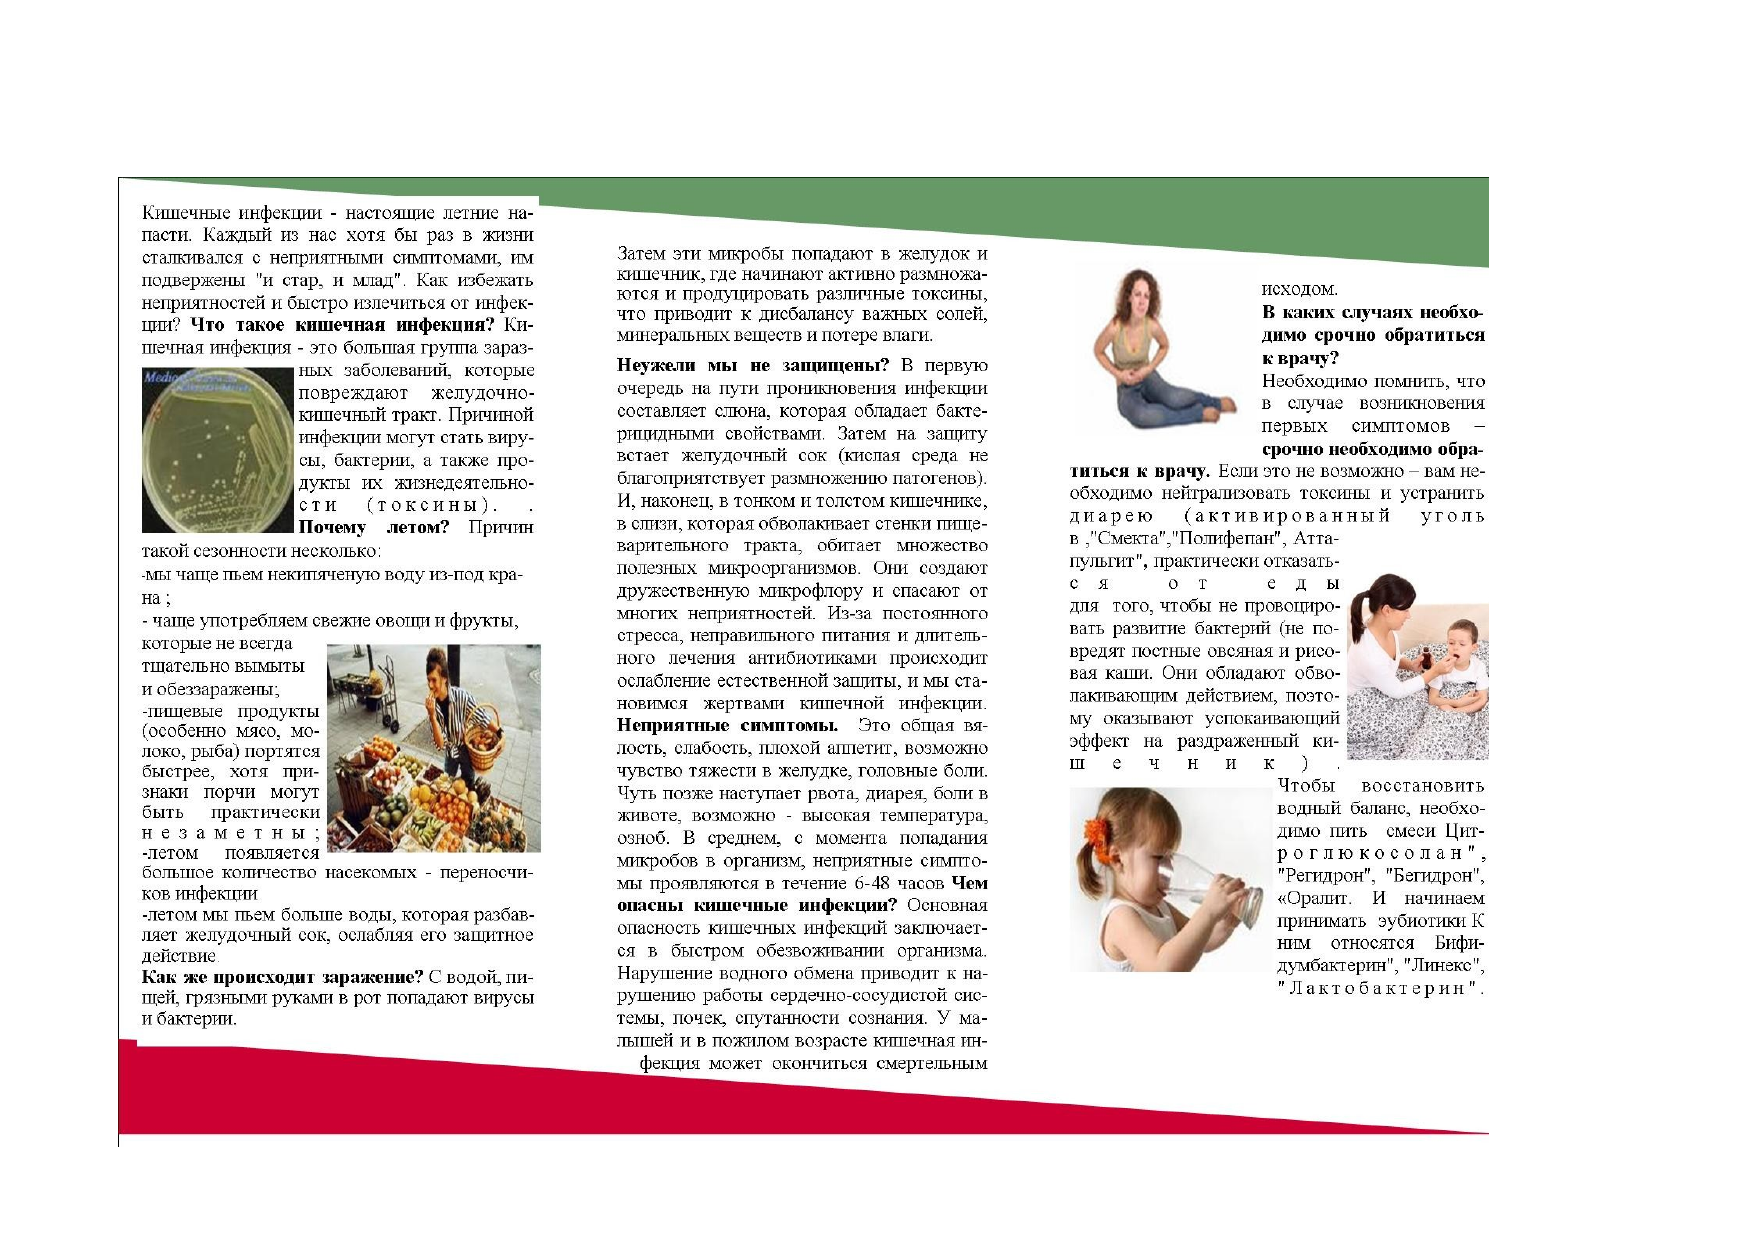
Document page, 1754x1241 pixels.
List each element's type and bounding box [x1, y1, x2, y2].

picture [118, 177, 1489, 1147]
